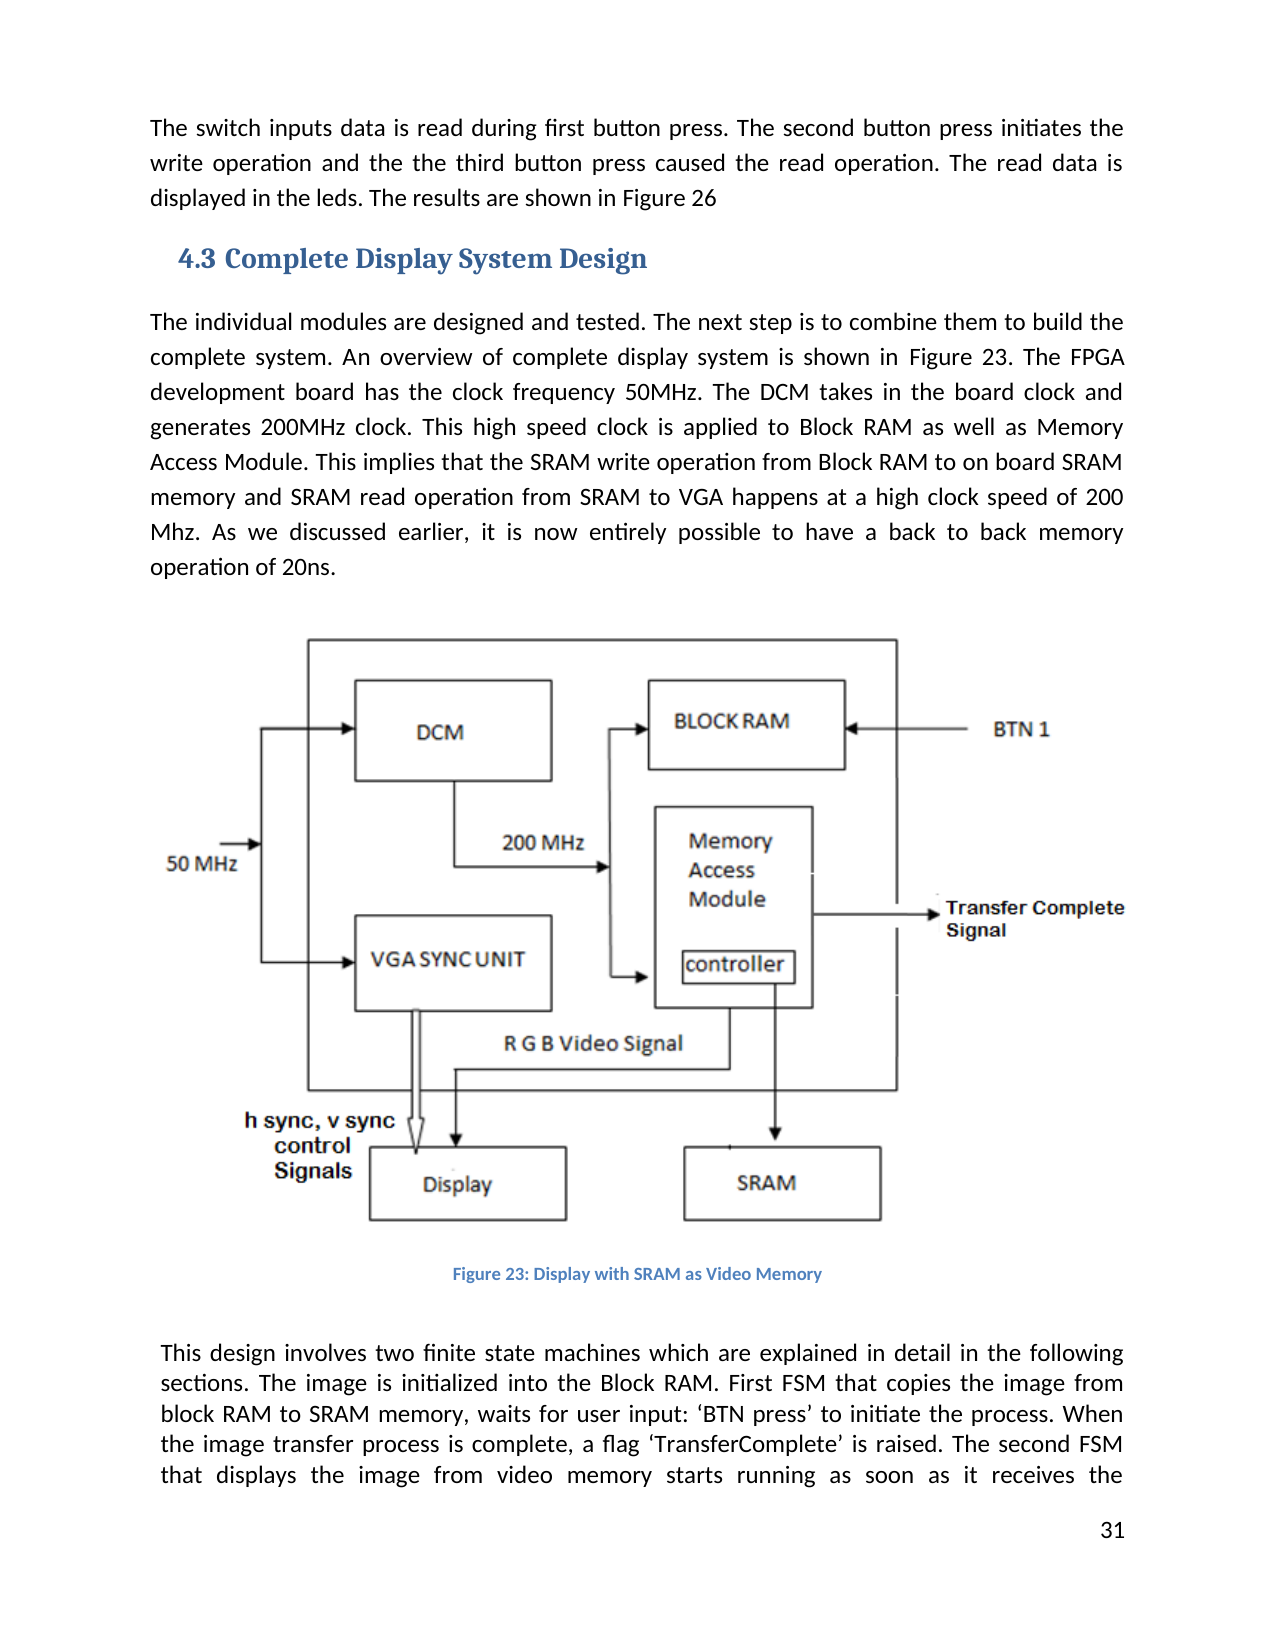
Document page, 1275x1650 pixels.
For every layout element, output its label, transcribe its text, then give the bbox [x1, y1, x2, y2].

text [160, 1337, 1125, 1489]
picture [160, 606, 1136, 1232]
text Figure 23: Display with SRAM as Video Memory [150, 1262, 1125, 1285]
text The switch inputs data is read during first button press. The second button press initiates the write operation and the the third button press caused the read operation. The read data is displayed in the leds. The results are shown in Figure 26 [150, 112, 1125, 213]
subtitle Complete Display System Design [178, 242, 1125, 276]
text The individual modules are designed and tested. The next step is to combine them to build the complete system. An overview of complete display system is shown in Figure 23. The FPGA development board has the clock frequency 50MHz. The DCM takes in the board clock and generates 200MHz clock. This high speed clock is applied to Block RAM as well as Memory Access Module. This implies that the SRAM write operation from Block RAM to on board SRAM memory and SRAM read operation from SRAM to VGA happens at a high clock speed of 200 Mhz. As we discussed earlier, it is now entirely possible to have a back to back memory operation of 20ns. [150, 306, 1125, 582]
